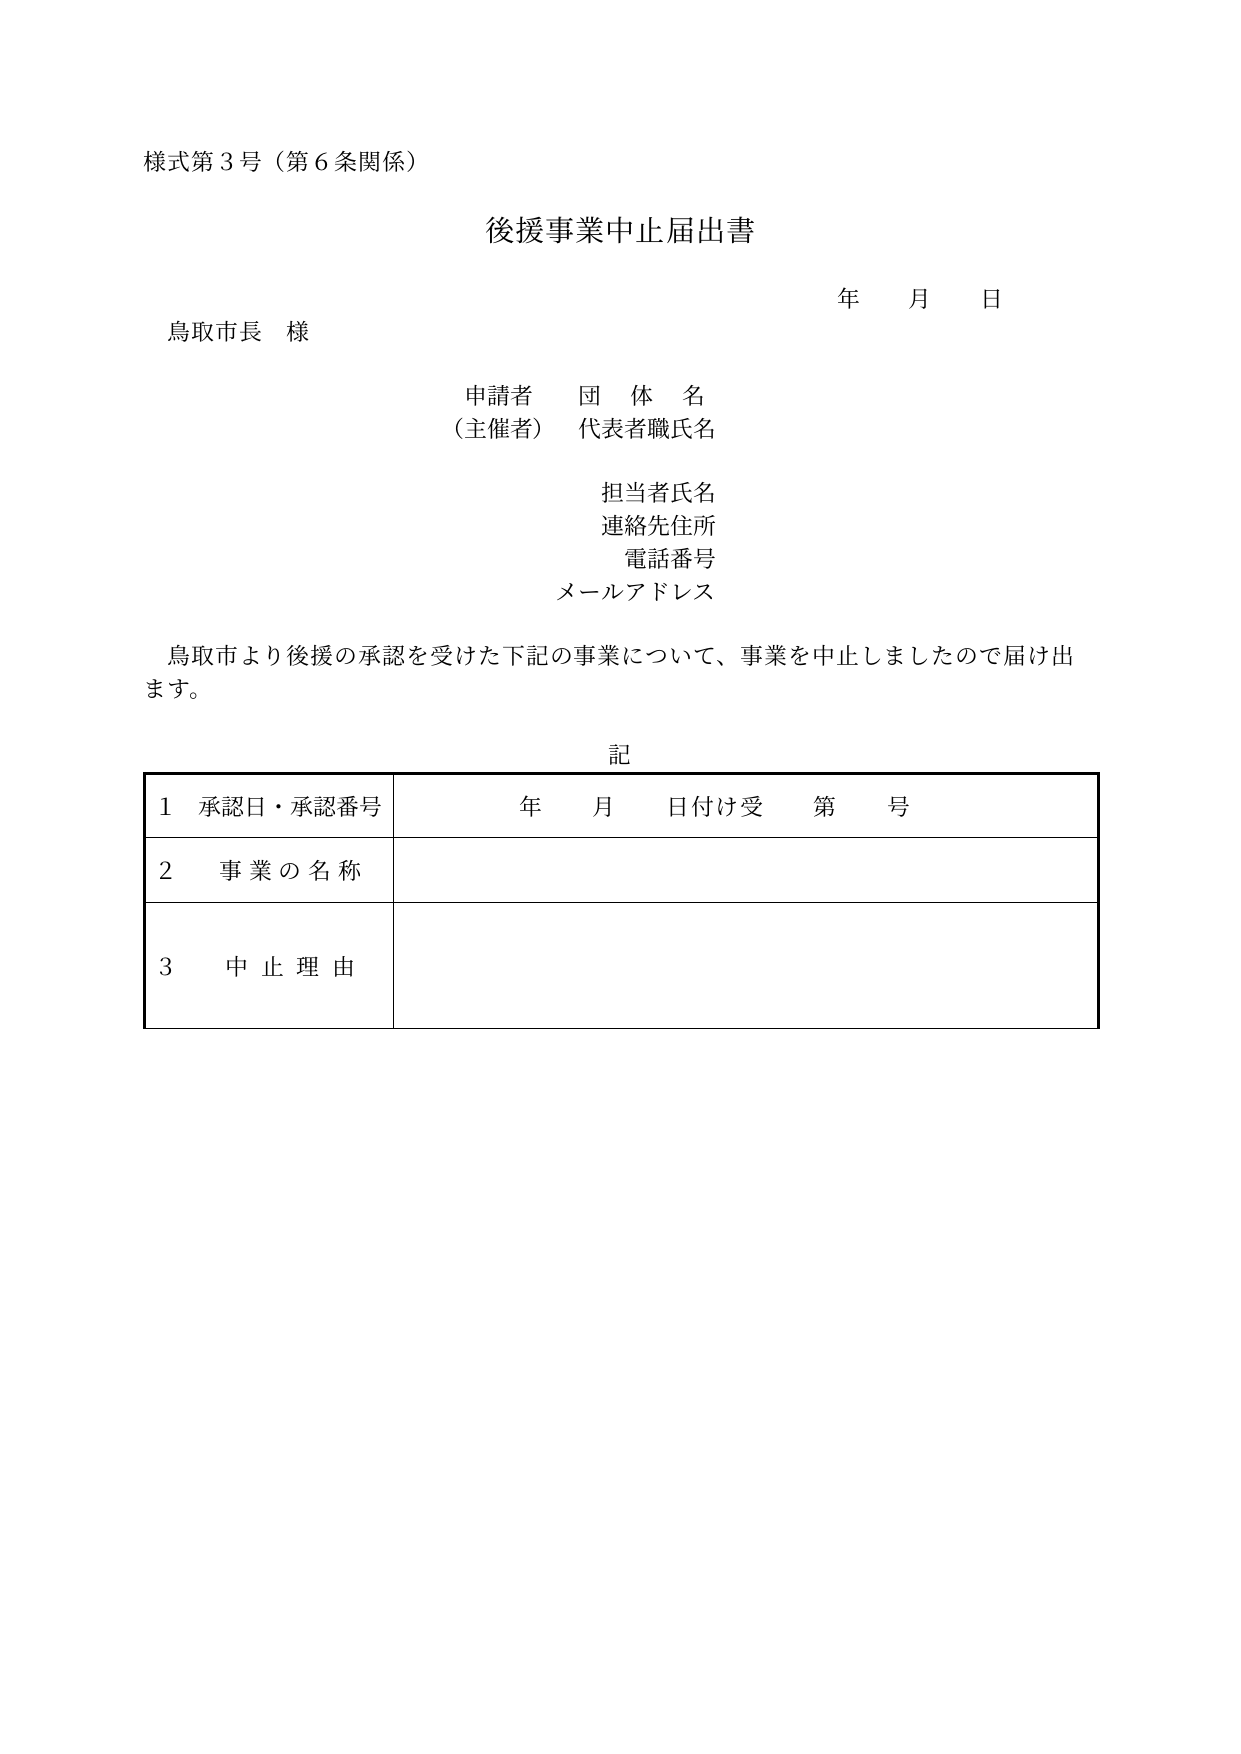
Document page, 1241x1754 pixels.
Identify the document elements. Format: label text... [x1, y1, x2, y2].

table_cell [394, 903, 1097, 1028]
text 年 月 日 [143, 281, 1097, 314]
text 担当者氏名 [143, 475, 1097, 508]
table_cell ２ [146, 838, 187, 902]
text 電話番号 [143, 541, 1097, 574]
text 申請者 団 体 名 [143, 378, 1097, 411]
text （主催者） 代表者職氏名 [143, 411, 1097, 444]
text 連絡先住所 [143, 508, 1097, 541]
table_header 年 月 日付け受 第 号 [394, 775, 1097, 837]
text 後援事業中止届出書 [143, 208, 1097, 250]
text メールアドレス [143, 574, 1097, 607]
table_cell 事業の名称 [187, 838, 393, 902]
table_header 承認日・承認番号 [187, 775, 393, 837]
subtitle 記 [143, 735, 1097, 772]
text 様式第３号（第６条関係） [143, 144, 1097, 177]
table_cell 中止理由 [187, 903, 393, 1028]
table_header １ [146, 775, 187, 837]
table_cell ３ [146, 903, 187, 1028]
text 鳥取市より後援の承認を受けた下記の事業について、事業を中止しましたので届け出ます。 [143, 638, 1097, 704]
text 鳥取市長 様 [143, 314, 1097, 347]
table_cell [394, 838, 1097, 902]
